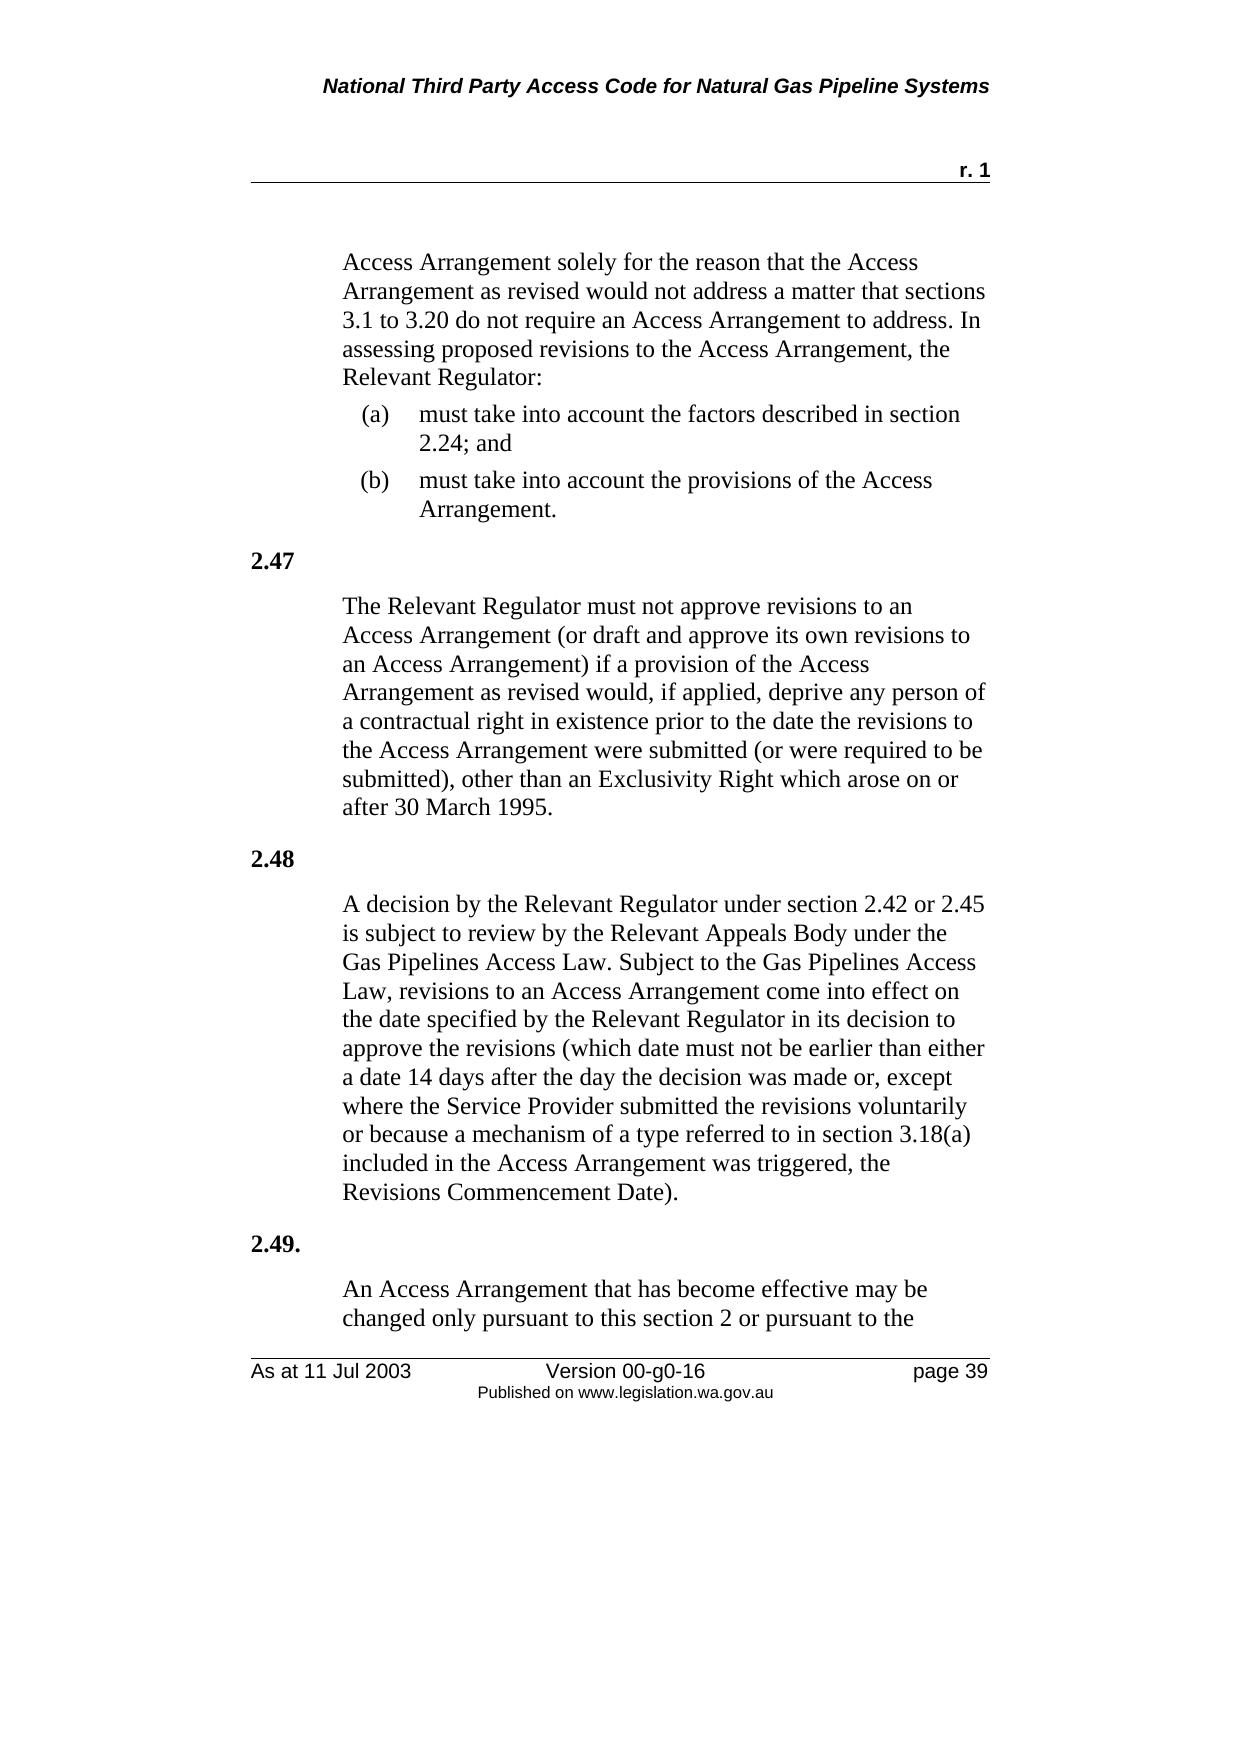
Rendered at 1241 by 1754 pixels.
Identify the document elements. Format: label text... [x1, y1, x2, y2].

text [251, 1274, 990, 1332]
text A decision by the Relevant Regulator under section 2.42 or 2.45 is subject to review by the Relevant Appeals Body under the Gas Pipelines Access Law. Subject to the Gas Pipelines Access Law, revisions to an Access Arrangement come into effect on the date specified by the Relevant Regulator in its decision to approve the revisions (which date must not be earlier than either a date 14 days after the day the decision was made or, except where the Service Provider submitted the revisions voluntarily or because a mechanism of a type referred to in section 3.18(a) included in the Access Arrangement was triggered, the Revisions Commencement Date). [251, 889, 990, 1206]
text (b) must take into account the provisions of the Access Arrangement. [251, 465, 990, 523]
subtitle 2.48 [251, 844, 990, 873]
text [251, 247, 990, 391]
subtitle 2.47 [251, 546, 990, 574]
text (a) must take into account the factors described in section 2.24; and [251, 399, 990, 457]
text The Relevant Regulator must not approve revisions to an Access Arrangement (or draft and approve its own revisions to an Access Arrangement) if a provision of the Access Arrangement as revised would, if applied, deprive any person of a contractual right in existence prior to the date the revisions to the Access Arrangement were submitted (or were required to be submitted), other than an Exclusivity Right which arose on or after 30 March 1995. [251, 591, 990, 821]
subtitle 2.49. [251, 1229, 990, 1257]
